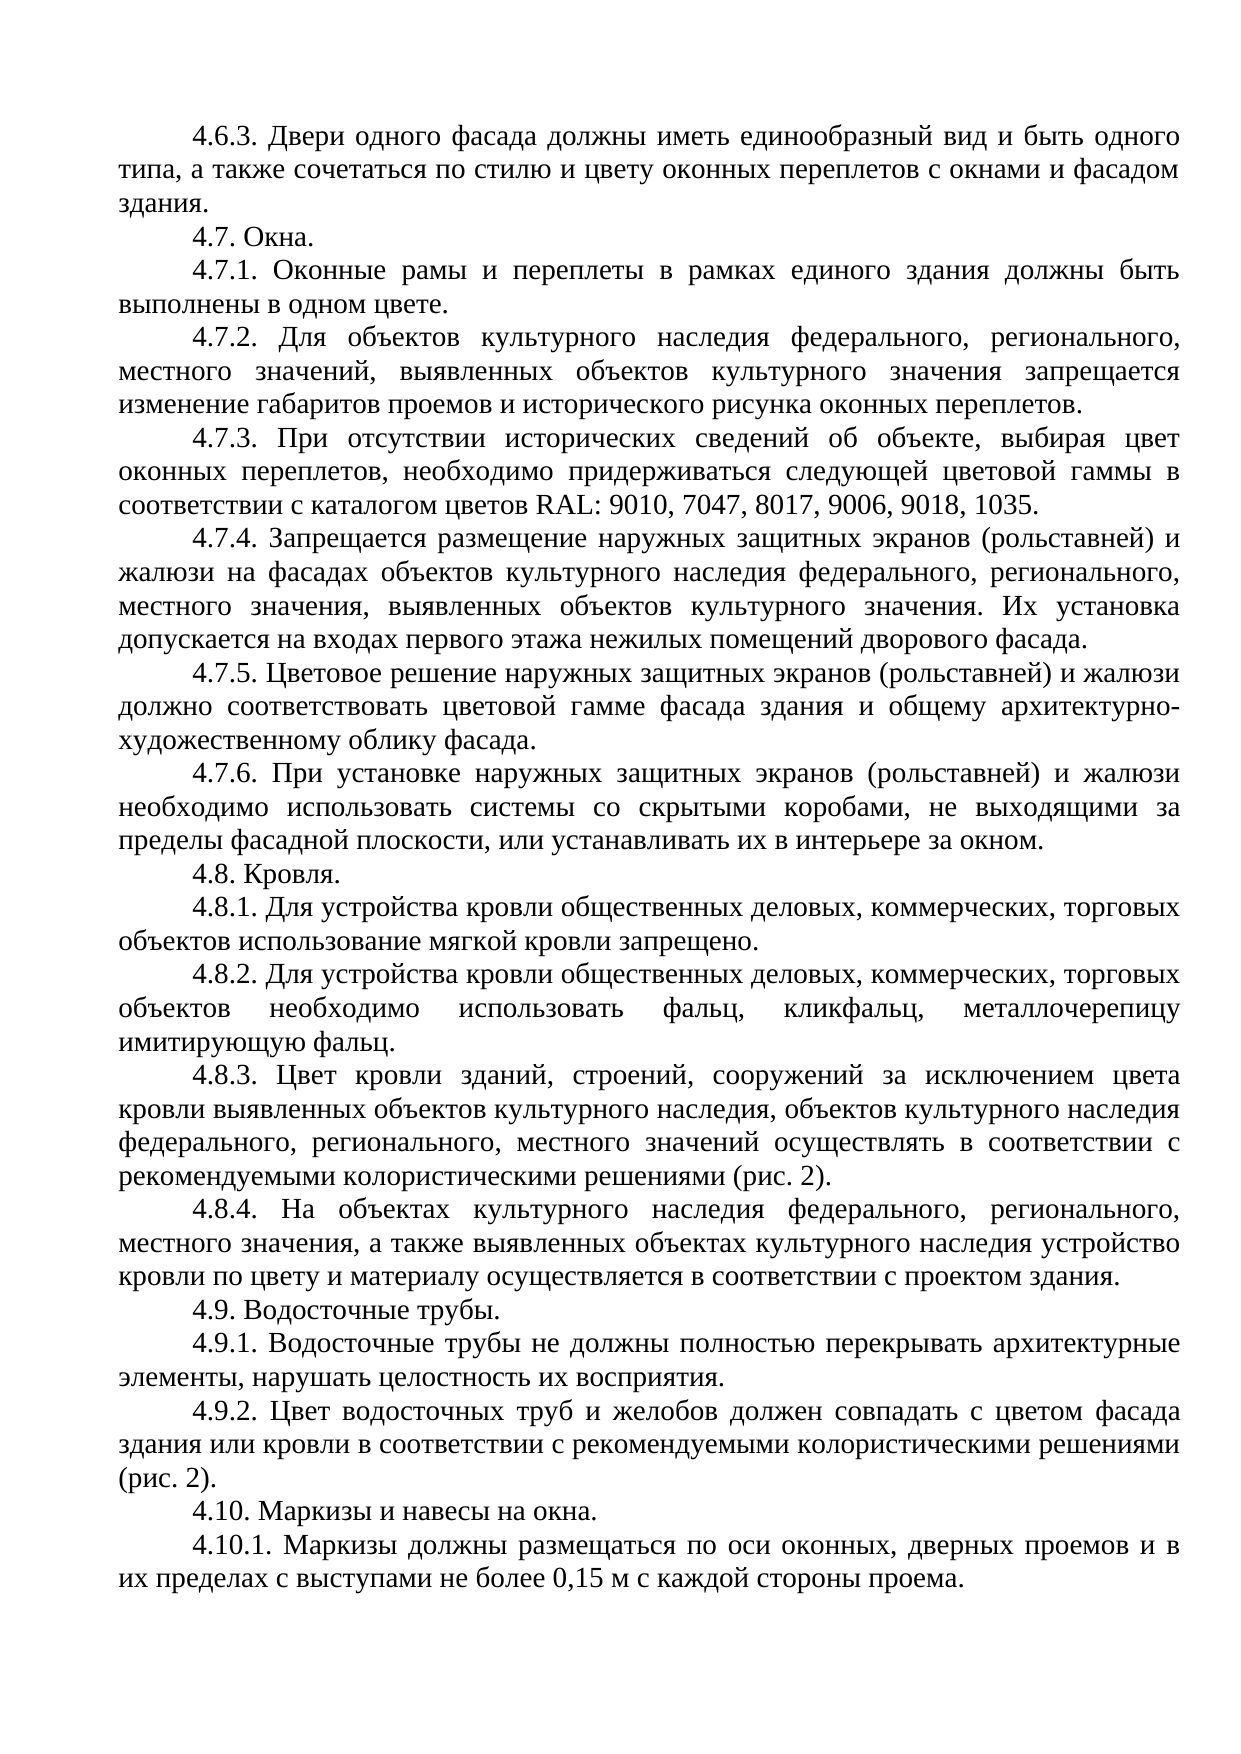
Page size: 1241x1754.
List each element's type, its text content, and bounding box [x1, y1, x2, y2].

text 4.8.1. Для устройства кровли общественных деловых, коммерческих, торговых объектов использование мягкой кровли запрещено. [118, 889, 1181, 957]
text 4.9.2. Цвет водосточных труб и желобов должен совпадать с цветом фасада здания или кровли в соответствии с рекомендуемыми колористическими решениями (рис. 2). [118, 1393, 1181, 1493]
text 4.8.4. На объектах культурного наследия федерального, регионального, местного значения, а также выявленных объектах культурного наследия устройство кровли по цвету и материалу осуществляется в соответствии с проектом здания. [118, 1191, 1181, 1292]
text 4.9.1. Водосточные трубы не должны полностью перекрывать архитектурные элементы, нарушать целостность их восприятия. [118, 1326, 1181, 1393]
text 4.6.3. Двери одного фасада должны иметь единообразный вид и быть одного типа, а также сочетаться по стилю и цвету оконных переплетов с окнами и фасадом здания. [118, 118, 1181, 219]
text 4.9. Водосточные трубы. [118, 1292, 1181, 1326]
text 4.10. Маркизы и навесы на окна. [118, 1493, 1181, 1527]
text 4.7.6. При установке наружных защитных экранов (рольставней) и жалюзи необходимо использовать системы со скрытыми коробами, не выходящими за пределы фасадной плоскости, или устанавливать их в интерьере за окном. [118, 755, 1181, 856]
text 4.8.2. Для устройства кровли общественных деловых, коммерческих, торговых объектов необходимо использовать фальц, кликфальц, металлочерепицу имитирующую фальц. [118, 957, 1181, 1057]
text 4.7.3. При отсутствии исторических сведений об объекте, выбирая цвет оконных переплетов, необходимо придерживаться следующей цветовой гаммы в соответствии с каталогом цветов RAL: 9010, 7047, 8017, 9006, 9018, 1035. [118, 420, 1181, 521]
text 4.7. Окна. [118, 219, 1181, 252]
text 4.8. Кровля. [118, 856, 1181, 889]
text 4.7.5. Цветовое решение наружных защитных экранов (рольставней) и жалюзи должно соответствовать цветовой гамме фасада здания и общему архитектурно-художественному облику фасада. [118, 655, 1181, 755]
text 4.7.1. Оконные рамы и переплеты в рамках единого здания должны быть выполнены в одном цвете. [118, 252, 1181, 319]
text 4.7.4. Запрещается размещение наружных защитных экранов (рольставней) и жалюзи на фасадах объектов культурного наследия федерального, регионального, местного значения, выявленных объектов культурного значения. Их установка допускается на входах первого этажа нежилых помещений дворового фасада. [118, 521, 1181, 655]
text 4.7.2. Для объектов культурного наследия федерального, регионального, местного значений, выявленных объектов культурного значения запрещается изменение габаритов проемов и исторического рисунка оконных переплетов. [118, 319, 1181, 420]
text 4.8.3. Цвет кровли зданий, строений, сооружений за исключением цвета кровли выявленных объектов культурного наследия, объектов культурного наследия федерального, регионального, местного значений осуществлять в соответствии с рекомендуемыми колористическими решениями (рис. 2). [118, 1057, 1181, 1191]
text 4.10.1. Маркизы должны размещаться по оси оконных, дверных проемов и в их пределах с выступами не более 0,15 м с каждой стороны проема. [118, 1527, 1181, 1594]
